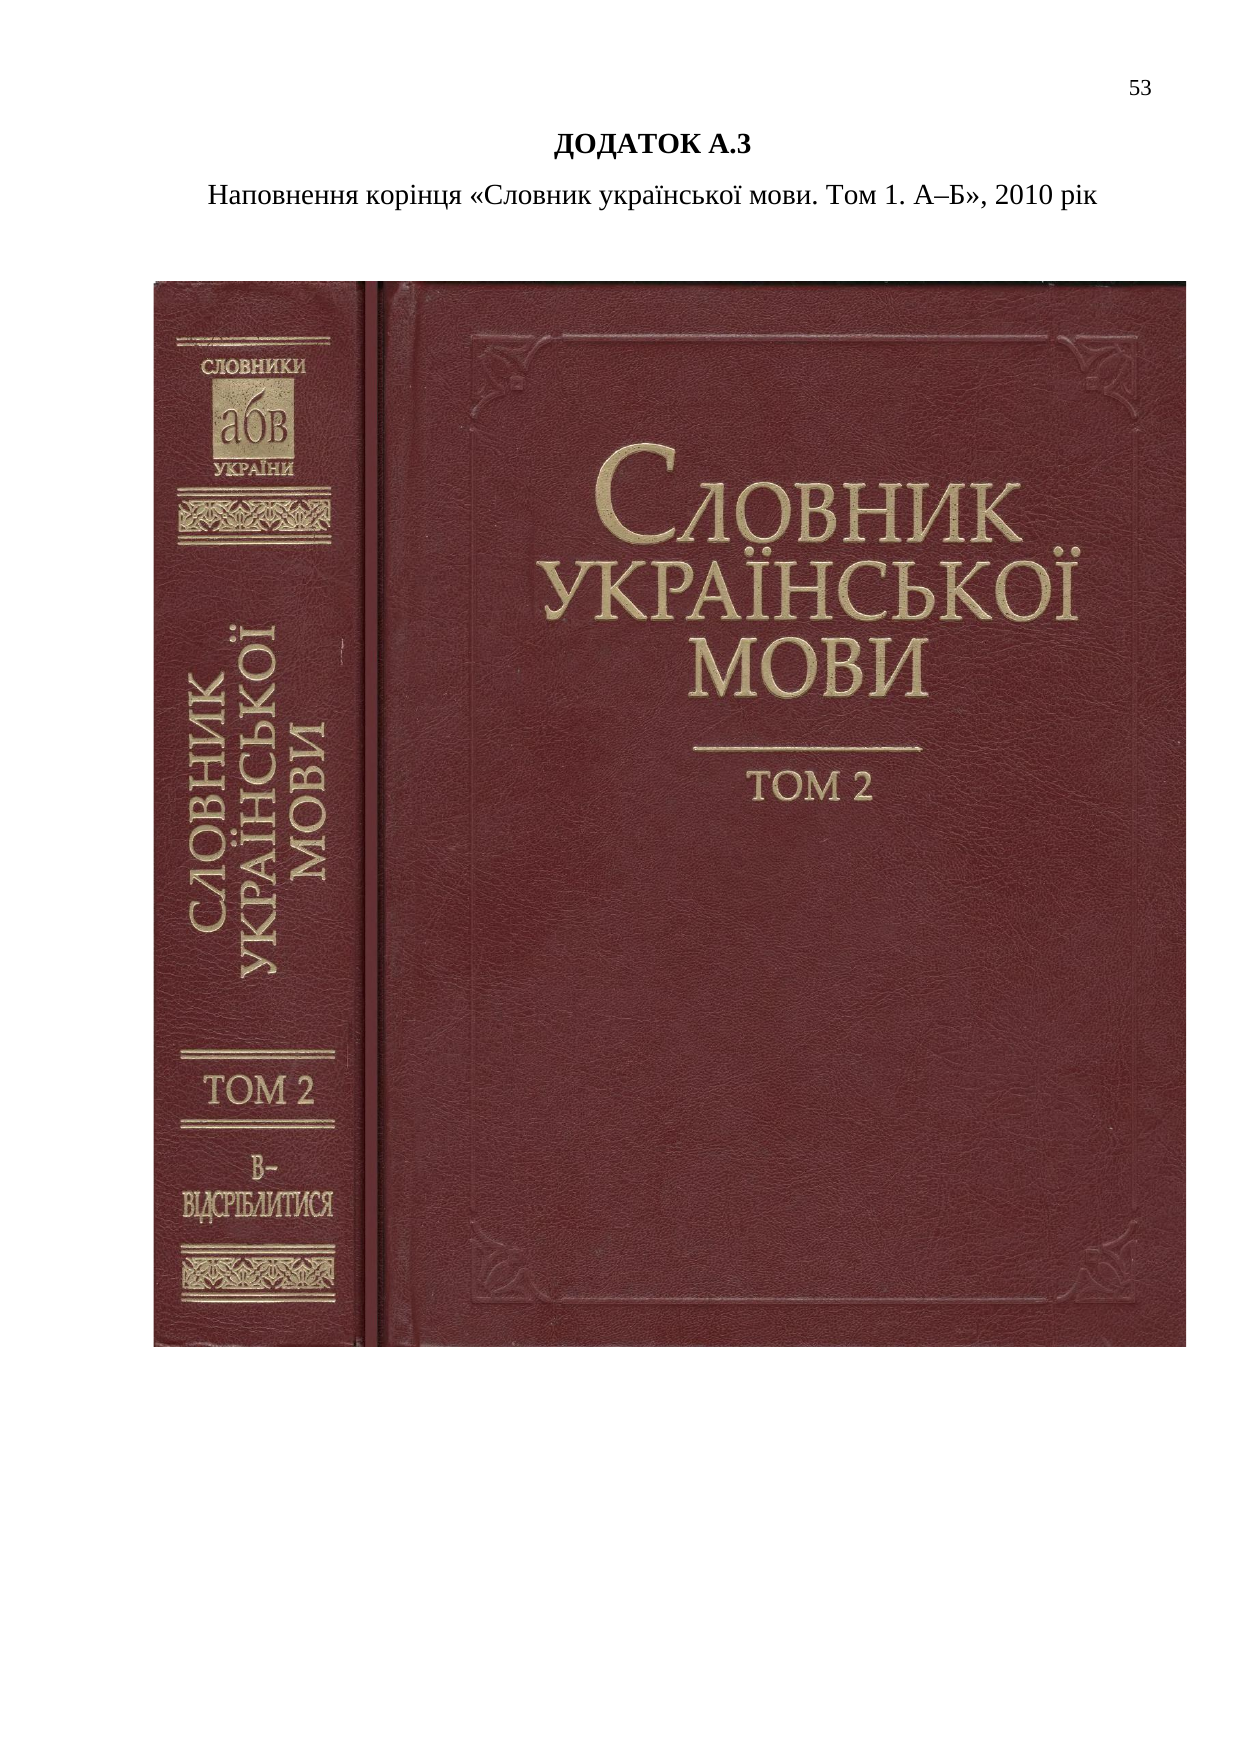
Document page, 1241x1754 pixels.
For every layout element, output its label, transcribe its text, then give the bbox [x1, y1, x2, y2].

subtitle Наповнення корінця «Словник української мови. Том 1. А–Б», 2010 рік [153, 177, 1152, 210]
picture [153, 281, 1187, 1347]
subtitle ДОДАТОК А.3 [153, 127, 1152, 160]
